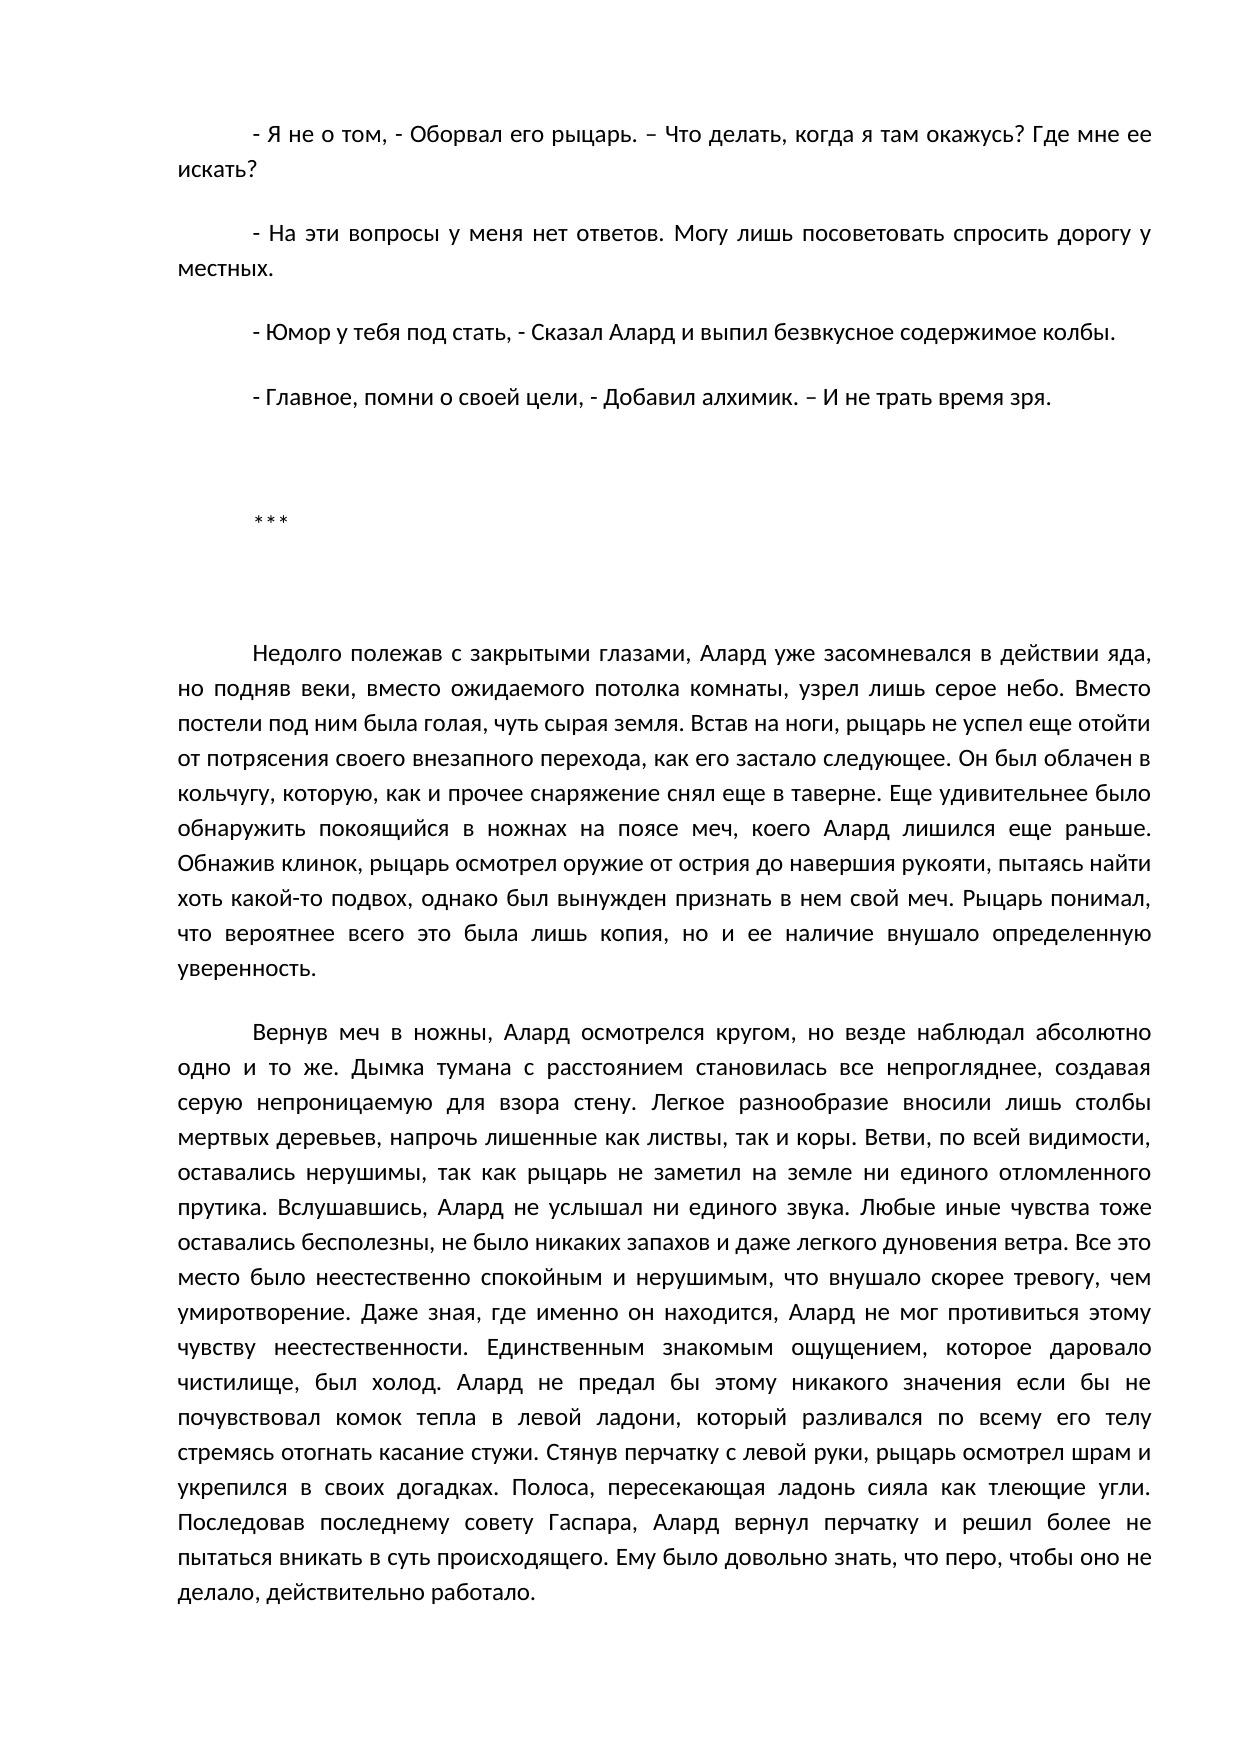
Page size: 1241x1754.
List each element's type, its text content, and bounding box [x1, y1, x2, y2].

text - На эти вопросы у меня нет ответов. Могу лишь посоветовать спросить дорогу у местных. [177, 217, 1152, 283]
text - Главное, помни о своей цели, - Добавил алхимик. – И не трать время зря. [177, 381, 1152, 411]
text - Я не о том, - Оборвал его рыцарь. – Что делать, когда я там окажусь? Где мне ее искать? [177, 118, 1152, 184]
text Недолго полежав с закрытыми глазами, Алард уже засомневался в действии яда, но подняв веки, вместо ожидаемого потолка комнаты, узрел лишь серое небо. Вместо постели под ним была голая, чуть сырая земля. Встав на ноги, рыцарь не успел еще отойти от потрясения своего внезапного перехода, как его застало следующее. Он был облачен в кольчугу, которую, как и прочее снаряжение снял еще в таверне. Еще удивительнее было обнаружить покоящийся в ножнах на поясе меч, коего Алард лишился еще раньше. Обнажив клинок, рыцарь осмотрел оружие от острия до навершия рукояти, пытаясь найти хоть какой-то подвох, однако был вынужден признать в нем свой меч. Рыцарь понимал, что вероятнее всего это была лишь копия, но и ее наличие внушало определенную уверенность. [177, 637, 1152, 983]
text Вернув меч в ножны, Алард осмотрелся кругом, но везде наблюдал абсолютно одно и то же. Дымка тумана с расстоянием становилась все непрогляднее, создавая серую непроницаемую для взора стену. Легкое разнообразие вносили лишь столбы мертвых деревьев, напрочь лишенные как листвы, так и коры. Ветви, по всей видимости, оставались нерушимы, так как рыцарь не заметил на земле ни единого отломленного прутика. Вслушавшись, Алард не услышал ни единого звука. Любые иные чувства тоже оставались бесполезны, не было никаких запахов и даже легкого дуновения ветра. Все это место было неестественно спокойным и нерушимым, что внушало скорее тревогу, чем умиротворение. Даже зная, где именно он находится, Алард не мог противиться этому чувству неестественности. Единственным знакомым ощущением, которое даровало чистилище, был холод. Алард не предал бы этому никакого значения если бы не почувствовал комок тепла в левой ладони, который разливался по всему его телу стремясь отогнать касание стужи. Стянув перчатку с левой руки, рыцарь осмотрел шрам и укрепился в своих догадках. Полоса, пересекающая ладонь сияла как тлеющие угли. Последовав последнему совету Гаспара, Алард вернул перчатку и решил более не пытаться вникать в суть происходящего. Ему было довольно знать, что перо, чтобы оно не делало, действительно работало. [177, 1016, 1152, 1607]
text - Юмор у тебя под стать, - Сказал Алард и выпил безвкусное содержимое колбы. [177, 316, 1152, 347]
text *** [177, 509, 1152, 539]
